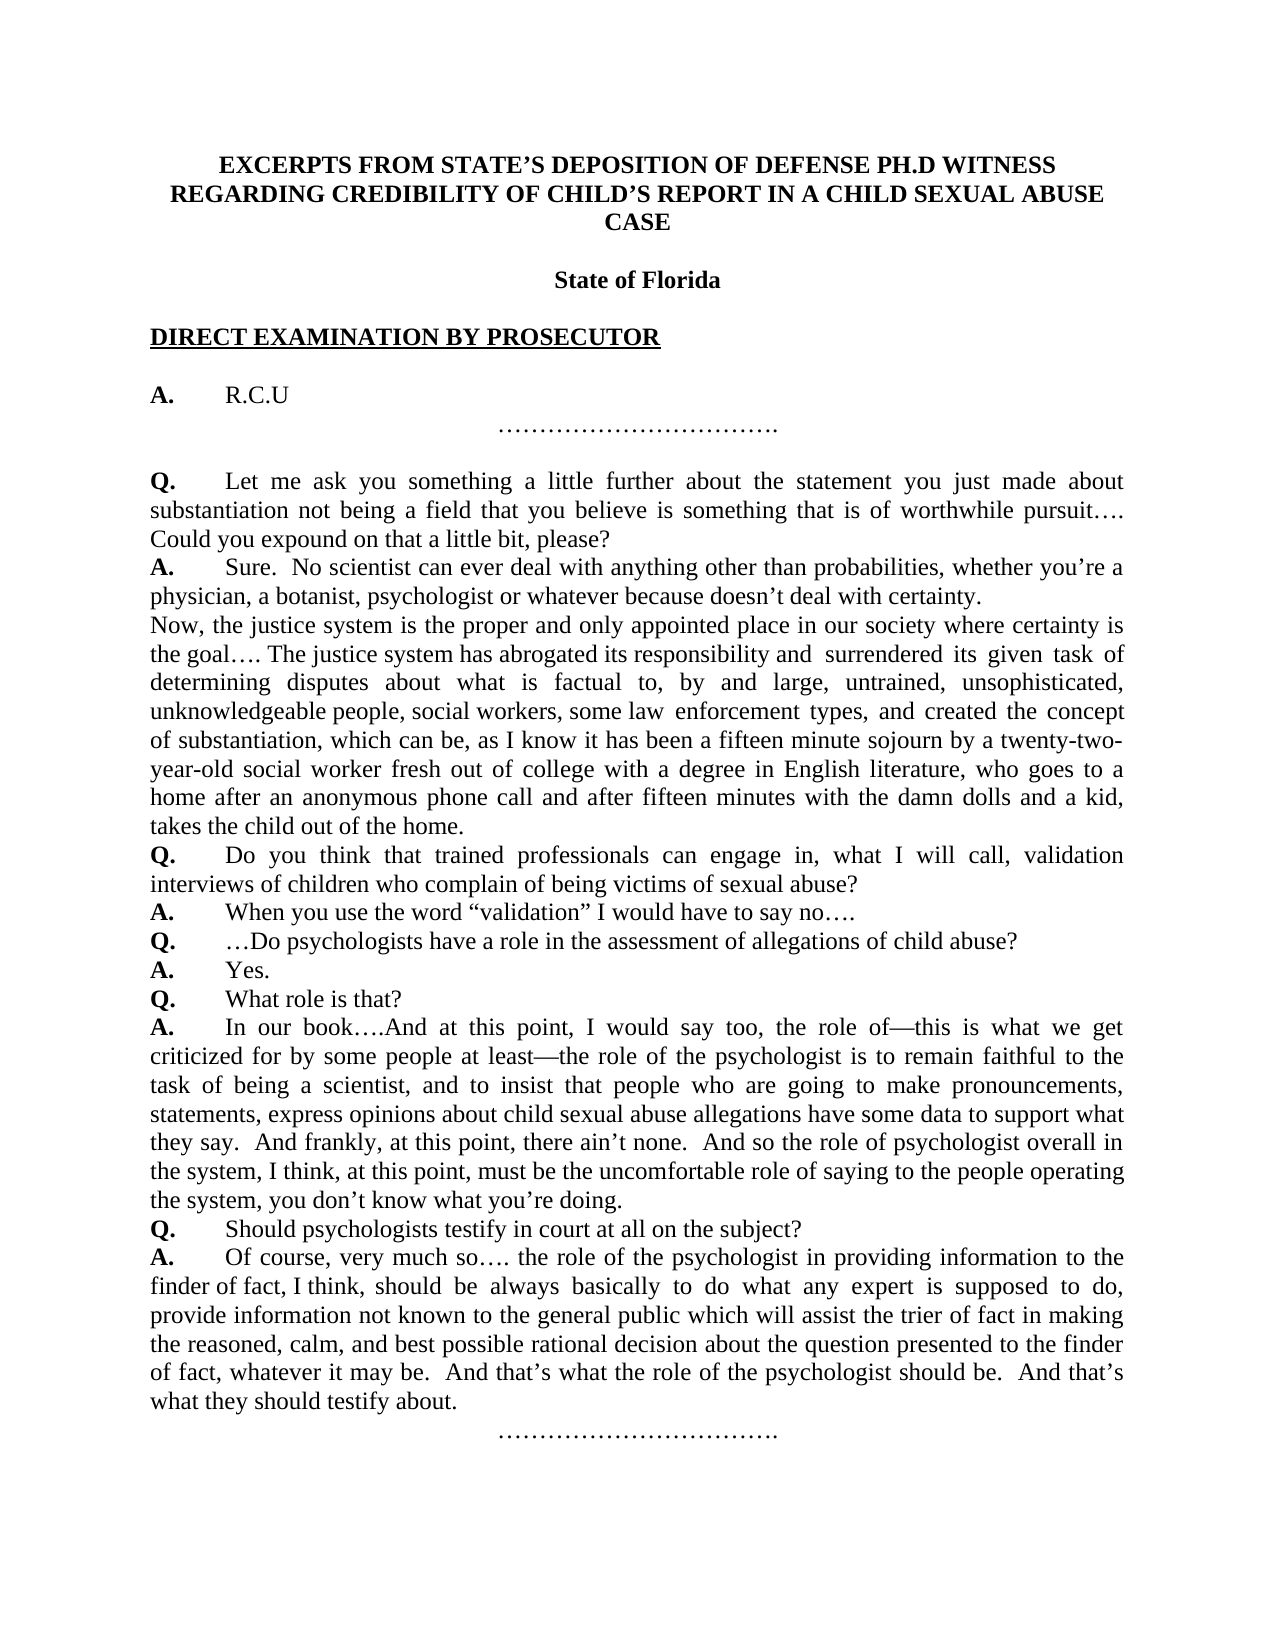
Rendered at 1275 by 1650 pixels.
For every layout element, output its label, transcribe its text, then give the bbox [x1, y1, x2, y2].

text A. Yes. [150, 955, 1125, 984]
text ……………………………. [150, 409, 1125, 437]
text DIRECT EXAMINATION BY PROSECUTOR [150, 322, 1125, 351]
text A. In our book….And at this point, I would say too, the role of—this is what we get criticized for by some people at least—the role of the psychologist is to remain faithful to the task of being a scientist, and to insist that people who are going to make pronouncements, statements, express opinions about child sexual abuse allegations have some data to support what they say. And frankly, at this point, there ain’t none. And so the role of psychologist overall in the system, I think, at this point, must be the uncomfortable role of saying to the people operating the system, you don’t know what you’re doing. [150, 1012, 1125, 1214]
text EXCERPTS FROM STATE’S DEPOSITION OF DEFENSE PH.D WITNESS REGARDING CREDIBILITY OF CHILD’S REPORT IN A CHILD SEXUAL ABUSE CASE [150, 150, 1125, 236]
text A. R.C.U [150, 380, 1125, 409]
text Q. Let me ask you something a little further about the statement you just made about substantiation not being a field that you believe is something that is of worthwhile pursuit…. Could you expound on that a little bit, please? [150, 466, 1125, 552]
text Q. Should psychologists testify in court at all on the subject? [150, 1214, 1125, 1242]
text ……………………………. [150, 1415, 1125, 1444]
text Q. What role is that? [150, 984, 1125, 1012]
text A. When you use the word “validation” I would have to say no…. [150, 897, 1125, 926]
text A. Sure. No scientist can ever deal with anything other than probabilities, whether you’re a physician, a botanist, psychologist or whatever because doesn’t deal with certainty. [150, 552, 1125, 610]
subtitle State of Florida [150, 265, 1125, 294]
text A. Of course, very much so…. the role of the psychologist in providing information to the finder of fact, I think, should be always basically to do what any expert is supposed to do, provide information not known to the general public which will assist the trier of fact in making the reasoned, calm, and best possible rational decision about the question presented to the finder of fact, whatever it may be. And that’s what the role of the psychologist should be. And that’s what they should testify about. [150, 1242, 1125, 1415]
text Q. …Do psychologists have a role in the assessment of allegations of child abuse? [150, 926, 1125, 955]
text Q. Do you think that trained professionals can engage in, what I will call, validation interviews of children who complain of being victims of sexual abuse? [150, 840, 1125, 897]
text Now, the justice system is the proper and only appointed place in our society where certainty is the goal…. The justice system has abrogated its responsibility and surrendered its given task of determining disputes about what is factual to, by and large, untrained, unsophisticated, unknowledgeable people, social workers, some law enforcement types, and created the concept of substantiation, which can be, as I know it has been a fifteen minute sojourn by a twenty-two-year-old social worker fresh out of college with a degree in English literature, who goes to a home after an anonymous phone call and after fifteen minutes with the damn dolls and a kid, takes the child out of the home. [150, 610, 1125, 840]
